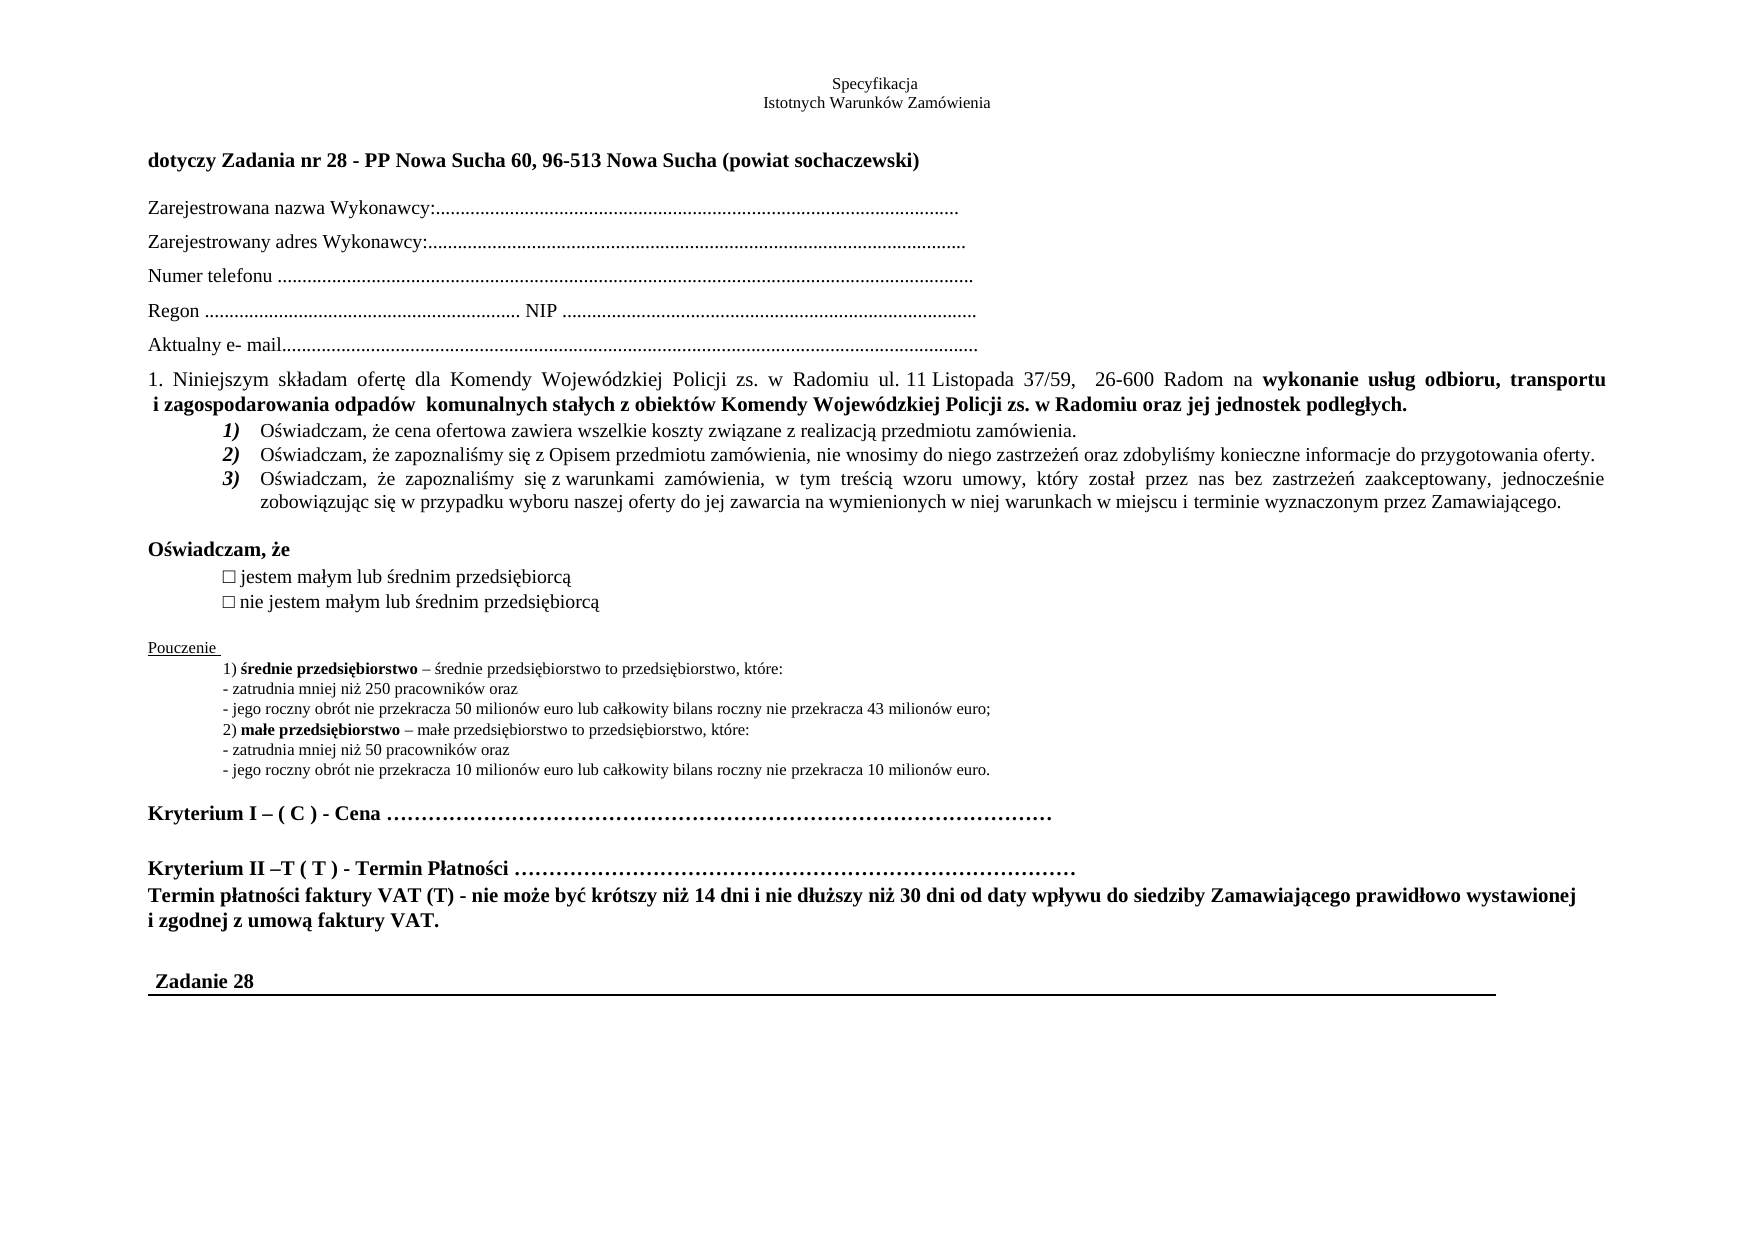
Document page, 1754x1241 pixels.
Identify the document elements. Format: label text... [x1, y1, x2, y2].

text 1. Niniejszym składam ofertę dla Komendy Wojewódzkiej Policji zs. w Radomiu ul. 11 Listopada 37/59, 26-600 Radom na wykonanie usług odbioru, transportu i zagospodarowania odpadów komunalnych stałych z obiektów Komendy Wojewódzkiej Policji zs. w Radomiu oraz jej jednostek podległych. [148, 367, 1606, 416]
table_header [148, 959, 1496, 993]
text Pouczenie [148, 638, 1606, 657]
text dotyczy Zadania nr 28 - PP Nowa Sucha 60, 96-513 Nowa Sucha (powiat sochaczewski) [148, 148, 1606, 172]
list Oświadczam, że zapoznaliśmy się z warunkami zamówienia, w tym treścią wzoru umowy, który został przez nas bez zastrzeżeń zaakceptowany, jednocześnie zobowiązując się w przypadku wyboru naszej oferty do jej zawarcia na wymienionych w niej warunkach w miejscu i terminie wyznaczonym przez Zamawiającego. [223, 466, 1606, 513]
text Termin płatności faktury VAT (T) - nie może być krótszy niż 14 dni i nie dłuższy niż 30 dni od daty wpływu do siedziby Zamawiającego prawidłowo wystawionej i zgodnej z umową faktury VAT. [148, 883, 1606, 932]
text □ nie jestem małym lub średnim przedsiębiorcą [223, 590, 1606, 613]
list Oświadczam, że zapoznaliśmy się z Opisem przedmiotu zamówienia, nie wnosimy do niego zastrzeżeń oraz zdobyliśmy konieczne informacje do przygotowania oferty. [223, 442, 1606, 466]
text Regon ................................................................ NIP .................................................................................... [148, 298, 1606, 321]
text - zatrudnia mniej niż 250 pracowników oraz [223, 679, 1606, 698]
text - jego roczny obrót nie przekracza 10 milionów euro lub całkowity bilans roczny nie przekracza 10 milionów euro. [223, 760, 1606, 779]
text Numer telefonu ............................................................................................................................................. [148, 264, 1606, 287]
text Zarejestrowana nazwa Wykonawcy:.......................................................................................................... [148, 196, 1606, 219]
list Oświadczam, że cena ofertowa zawiera wszelkie koszty związane z realizacją przedmiotu zamówienia. [223, 418, 1606, 442]
text Kryterium I – ( C ) - Cena …………………………………………………………………………………… [148, 801, 1606, 825]
text - jego roczny obrót nie przekracza 50 milionów euro lub całkowity bilans roczny nie przekracza 43 milionów euro; [223, 699, 1606, 718]
text 2) małe przedsiębiorstwo – małe przedsiębiorstwo to przedsiębiorstwo, które: [223, 719, 1606, 738]
text 1) średnie przedsiębiorstwo – średnie przedsiębiorstwo to przedsiębiorstwo, które: [223, 658, 1606, 678]
text Kryterium II –T ( T ) - Termin Płatności ……………………………………………………………………… [148, 856, 1606, 880]
text Aktualny e- mail............................................................................................................................................. [148, 333, 1606, 356]
text - zatrudnia mniej niż 50 pracowników oraz [223, 740, 1606, 759]
text Zarejestrowany adres Wykonawcy:............................................................................................................. [148, 230, 1606, 253]
text Oświadczam, że [148, 537, 1606, 561]
text □ jestem małym lub średnim przedsiębiorcą [223, 564, 1606, 588]
